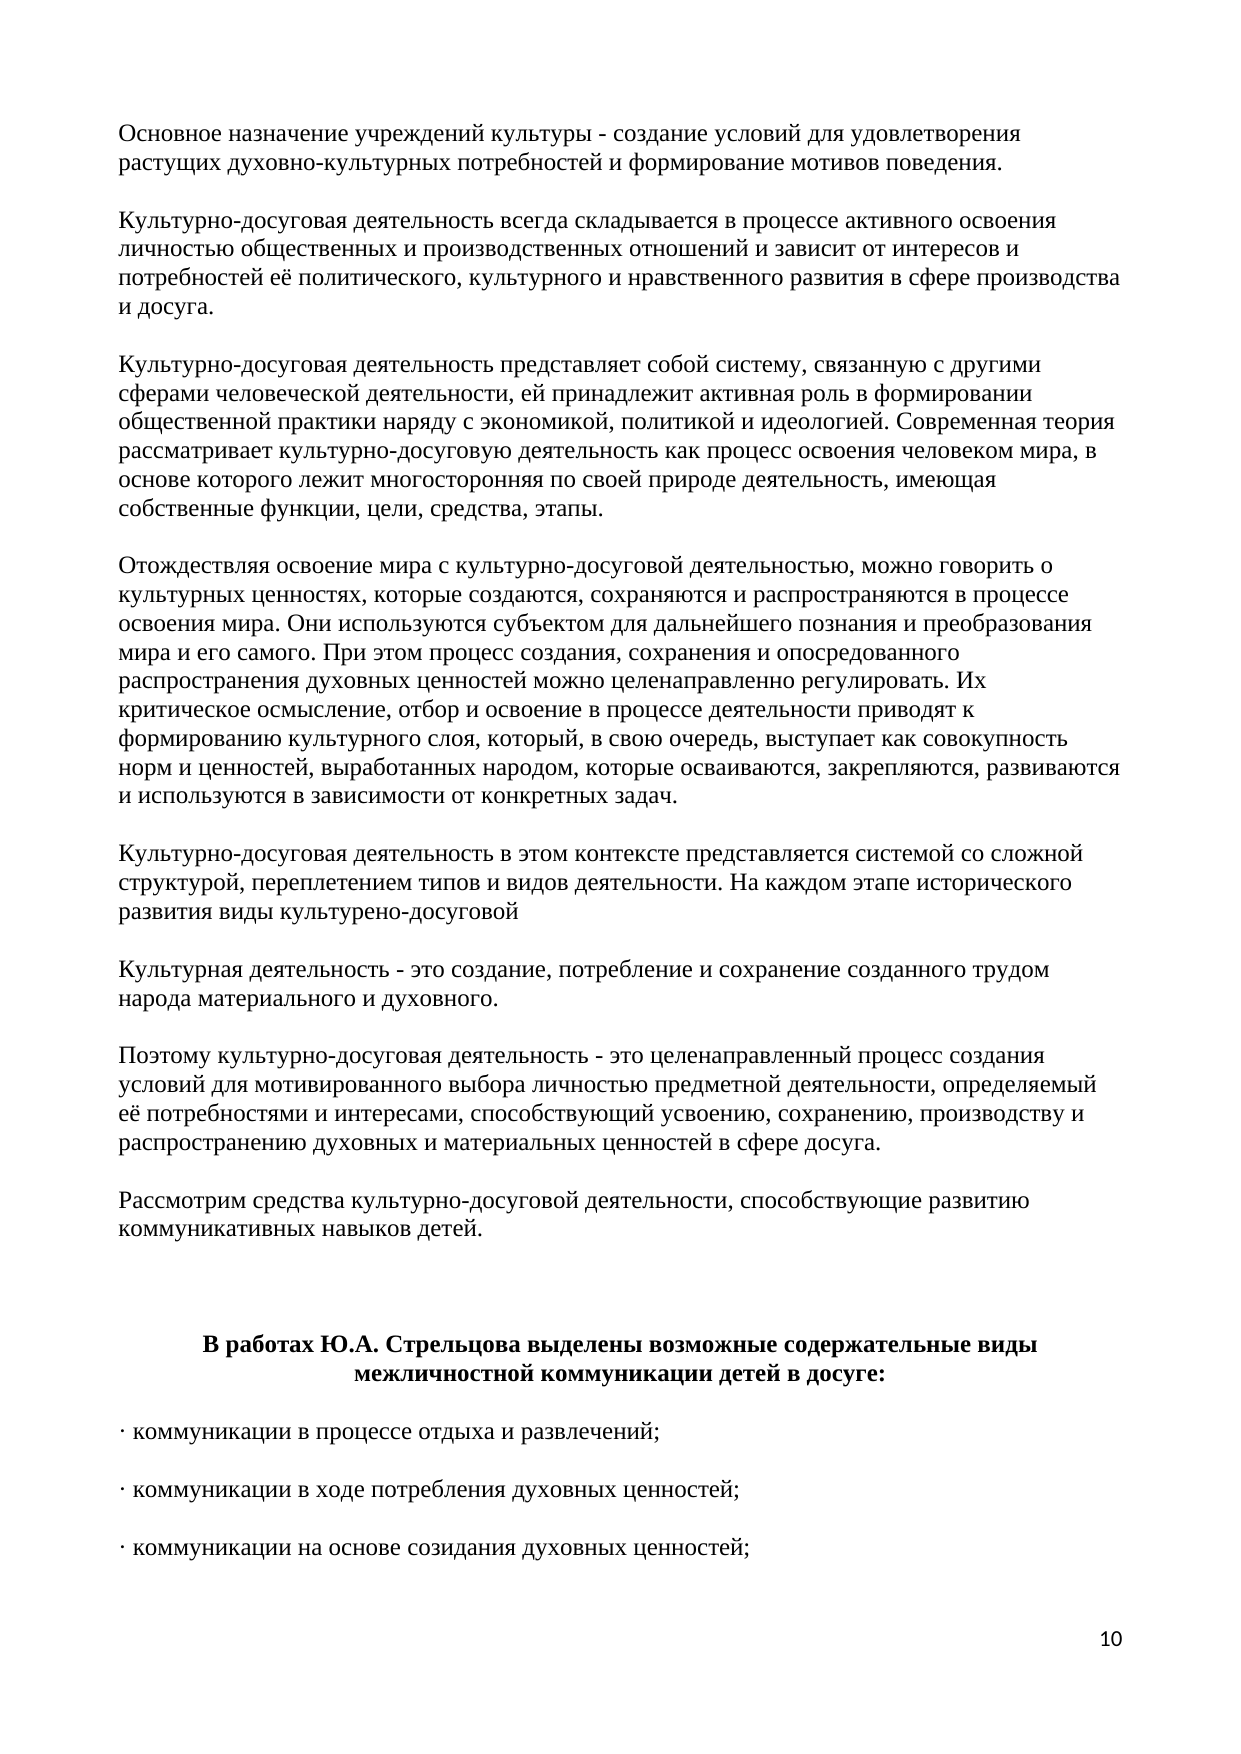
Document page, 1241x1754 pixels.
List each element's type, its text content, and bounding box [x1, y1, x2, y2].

text Поэтому культурно-досуговая деятельность - это целенаправленный процесс создания условий для мотивированного выбора личностью предметной деятельности, определяемый её потребностями и интересами, способствующий усвоению, сохранению, производству и распространению духовных и материальных ценностей в сфере досуга. [118, 1041, 1122, 1156]
text Культурно-досуговая деятельность всегда складывается в процессе активного освоения личностью общественных и производственных отношений и зависит от интересов и потребностей её политического, культурного и нравственного развития в сфере производства и досуга. [118, 205, 1122, 320]
text Культурно-досуговая деятельность в этом контексте представляется системой со сложной структурой, переплетением типов и видов деятельности. На каждом этапе исторического развития виды культурено-досуговой [118, 838, 1122, 925]
text Культурно-досуговая деятельность представляет собой систему, связанную с другими сферами человеческой деятельности, ей принадлежит активная роль в формировании общественной практики наряду с экономикой, политикой и идеологией. Современная теория рассматривает культурно-досуговую деятельность как процесс освоения человеком мира, в основе которого лежит многосторонняя по своей природе деятельность, имеющая собственные функции, цели, средства, этапы. [118, 349, 1122, 521]
text В работах Ю.А. Стрельцова выделены возможные содержательные виды межличностной коммуникации детей в досуге: [118, 1329, 1122, 1387]
text Отождествляя освоение мира с культурно-досуговой деятельностью, можно говорить о культурных ценностях, которые создаются, сохраняются и распространяются в процессе освоения мира. Они используются субъектом для дальнейшего познания и преобразования мира и его самого. При этом процесс создания, сохранения и опосредованного распространения духовных ценностей можно целенаправленно регулировать. Их критическое осмысление, отбор и освоение в процессе деятельности приводят к формированию культурного слоя, который, в свою очередь, выступает как совокупность норм и ценностей, выработанных народом, которые осваиваются, закрепляются, развиваются и используются в зависимости от конкретных задач. [118, 551, 1122, 809]
text · коммуникации на основе созидания духовных ценностей; [118, 1532, 1122, 1561]
text · коммуникации в процессе отдыха и развлечений; [118, 1416, 1122, 1445]
text · коммуникации в ходе потребления духовных ценностей; [118, 1474, 1122, 1503]
text Культурная деятельность - это создание, потребление и сохранение созданного трудом народа материального и духовного. [118, 954, 1122, 1011]
text Основное назначение учреждений культуры - создание условий для удовлетворения растущих духовно-культурных потребностей и формирование мотивов поведения. [118, 118, 1122, 176]
text Рассмотрим средства культурно-досуговой деятельности, способствующие развитию коммуникативных навыков детей. [118, 1185, 1122, 1242]
